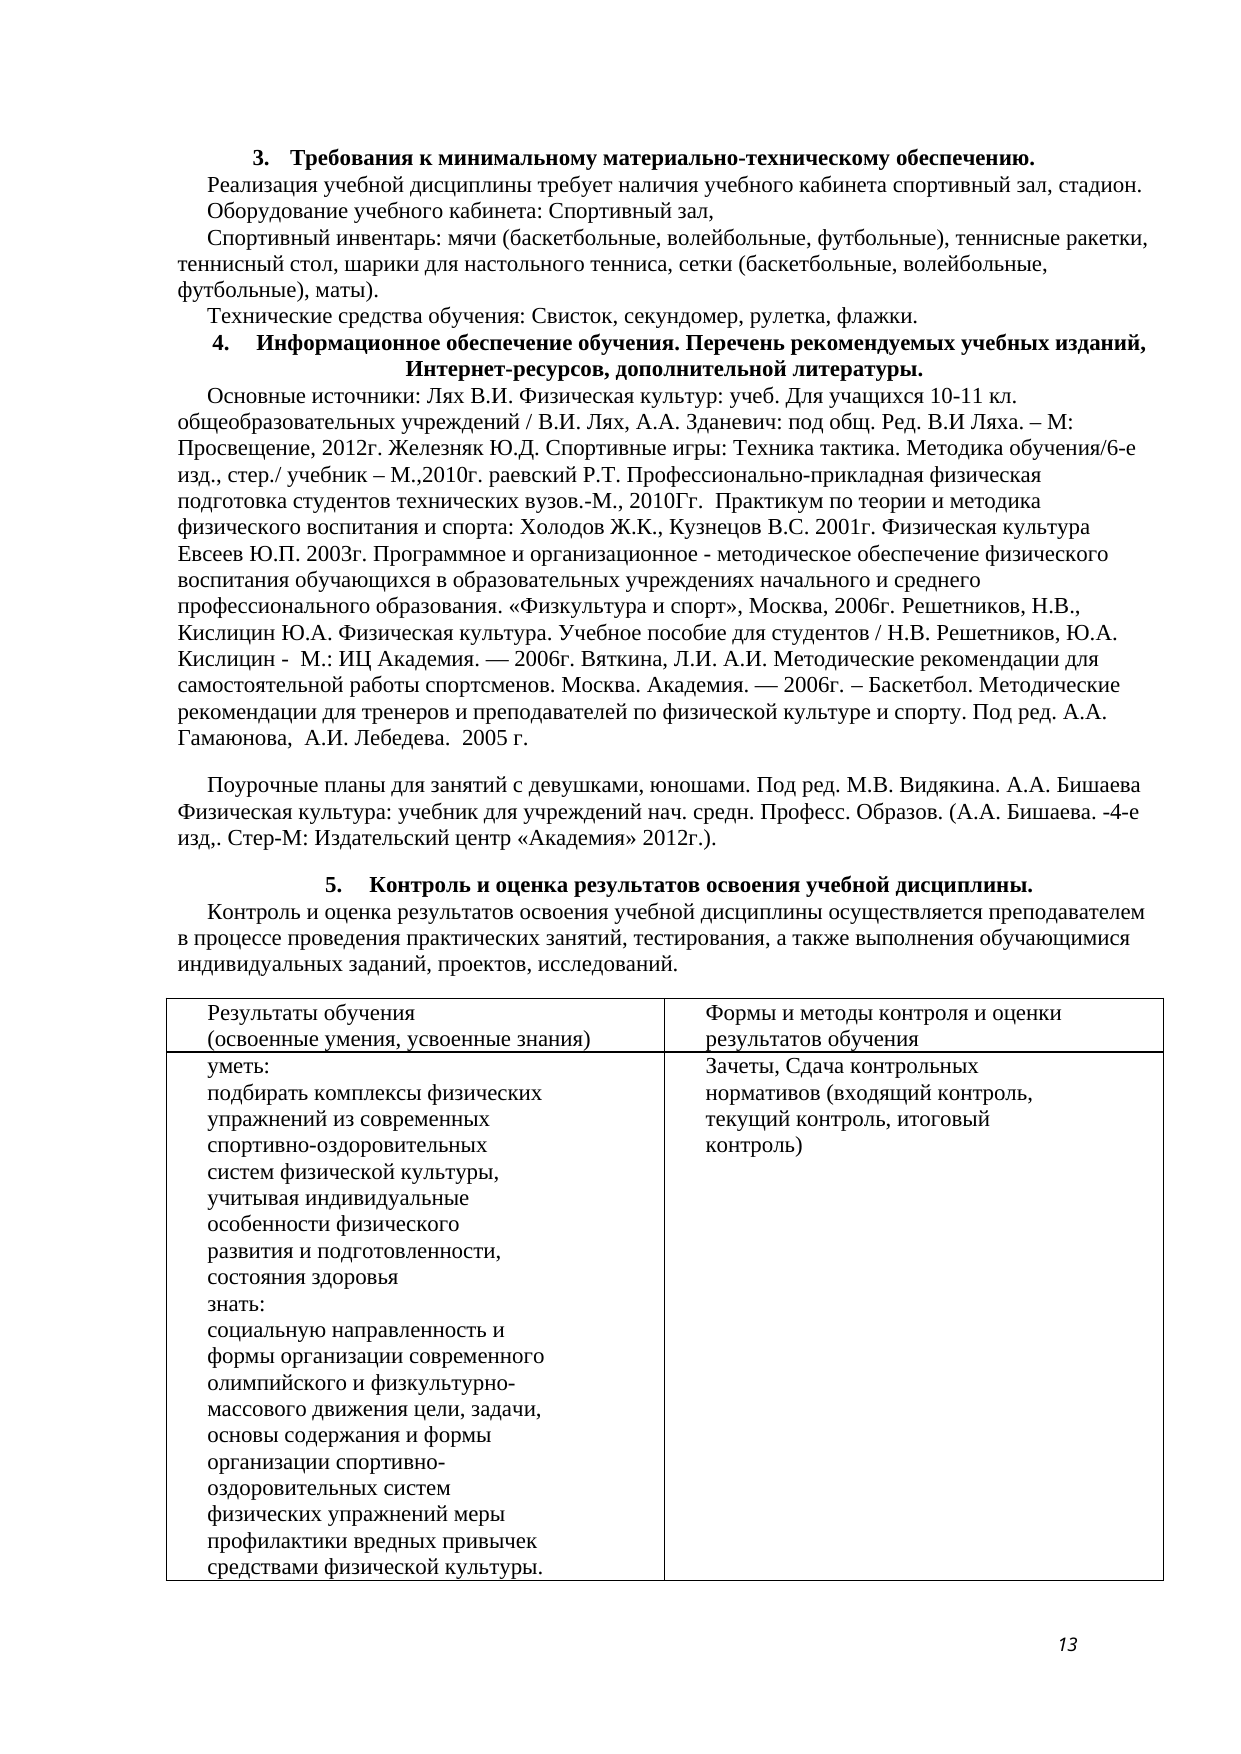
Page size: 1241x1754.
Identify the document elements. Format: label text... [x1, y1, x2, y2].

text Спортивный инвентарь: мячи (баскетбольные, волейбольные, футбольные), теннисные ракетки, теннисный стол, шарики для настольного тенниса, сетки (баскетбольные, волейбольные, футбольные), маты). [177, 223, 1152, 303]
table_cell Зачеты, Сдача контрольных нормативов (входящий контроль, текущий контроль, итоговый контроль) [665, 1053, 1163, 1579]
table_cell уметь: подбирать комплексы физических упражнений из современных спортивно-оздоровительных систем физической культуры, учитывая индивидуальные особенности физического развития и подготовленности, состояния здоровья знать: социальную направленность и формы организации современного олимпийского и физкультурно- массового движения цели, задачи, основы содержания и формы организации спортивно- оздоровительных систем физических упражнений меры профилактики вредных привычек средствами физической культуры. [167, 1053, 664, 1579]
list Информационное обеспечение обучения. Перечень рекомендуемых учебных изданий, Интернет-ресурсов, дополнительной литературы. [177, 329, 1152, 382]
text Оборудование учебного кабинета: Спортивный зал, [177, 197, 1152, 223]
list Требования к минимальному материально-техническому обеспечению. [252, 144, 1152, 171]
list Контроль и оценка результатов освоения учебной дисциплины. [177, 871, 1152, 898]
table_header Формы и методы контроля и оценки результатов обучения [665, 999, 1163, 1051]
text Основные источники: Лях В.И. Физическая культур: учеб. Для учащихся 10-11 кл. общеобразовательных учреждений / В.И. Лях, А.А. Зданевич: под общ. Ред. В.И Ляха. – М: Просвещение, 2012г. Железняк Ю.Д. Спортивные игры: Техника тактика. Методика обучения/6-е изд., стер./ учебник – М.,2010г. раевский Р.Т. Профессионально-прикладная физическая подготовка студентов технических вузов.-М., 2010Гг. Практикум по теории и методика физического воспитания и спорта: Холодов Ж.К., Кузнецов В.С. 2001г. Физическая культура Евсеев Ю.П. 2003г. Программное и организационное - методическое обеспечение физического воспитания обучающихся в образовательных учреждениях начального и среднего профессионального образования. «Физкультура и спорт», Москва, 2006г. Решетников, Н.В., Кислицин Ю.А. Физическая культура. Учебное пособие для студентов / Н.В. Решетников, Ю.А. Кислицин - М.: ИЦ Академия. — 2006г. Вяткина, Л.И. А.И. Методические рекомендации для самостоятельной работы спортсменов. Москва. Академия. — 2006г. – Баскетбол. Методические рекомендации для тренеров и преподавателей по физической культуре и спорту. Под ред. А.А. Гамаюнова, А.И. Лебедева. 2005 г. [177, 382, 1152, 751]
table_header Результаты обучения (освоенные умения, усвоенные знания) [167, 999, 664, 1051]
text Технические средства обучения: Свисток, секундомер, рулетка, флажки. [177, 303, 1152, 329]
text Реализация учебной дисциплины требует наличия учебного кабинета спортивный зал, стадион. [177, 171, 1152, 197]
text Контроль и оценка результатов освоения учебной дисциплины осуществляется преподавателем в процессе проведения практических занятий, тестирования, а также выполнения обучающимися индивидуальных заданий, проектов, исследований. [177, 898, 1152, 977]
text Поурочные планы для занятий с девушками, юношами. Под ред. М.В. Видякина. А.А. Бишаева Физическая культура: учебник для учреждений нач. средн. Професс. Образов. (А.А. Бишаева. -4-е изд,. Стер-М: Издательский центр «Академия» 2012г.). [177, 771, 1152, 851]
